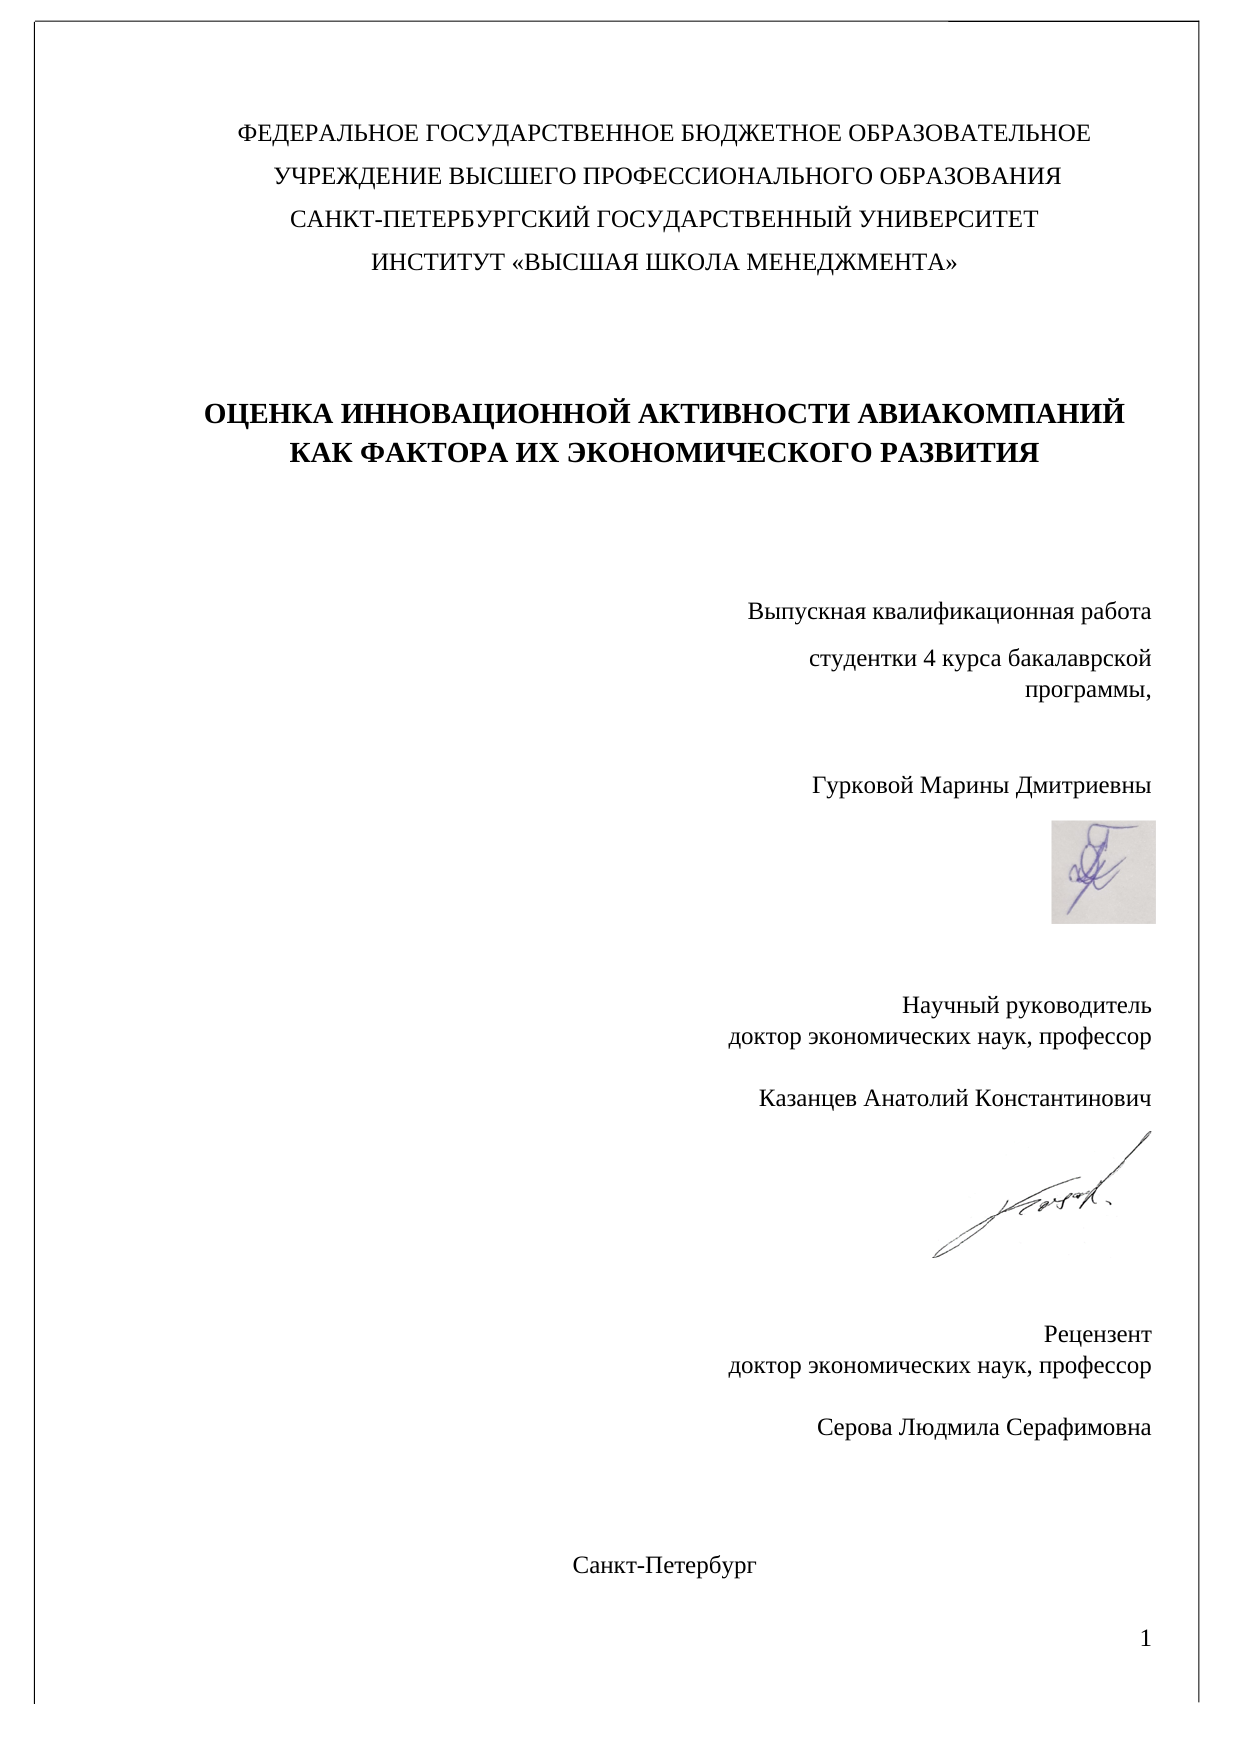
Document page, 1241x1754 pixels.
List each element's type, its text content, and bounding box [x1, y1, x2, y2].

text Выпускная квалификационная работа [679, 596, 1152, 624]
text учреждение высшего профессионального образования [177, 161, 1152, 190]
picture [1052, 821, 1156, 924]
text Санкт-Петербург [177, 1550, 1152, 1579]
text доктор экономических наук, профессор [664, 1021, 1152, 1050]
picture [932, 1131, 1152, 1258]
text Рецензент [664, 1319, 1152, 1348]
text Институт «Высшая школа менеджмента» [177, 247, 1152, 276]
text ОЦЕНКА ИННОВАЦИОННОЙ АКТИВНОСТИ АВИАКОМПАНИЙ КАК ФАКТОРА ИХ ЭКОНОМИЧЕСКОГО РАЗВИТИЯ [177, 396, 1152, 468]
text Серова Людмила Серафимовна [679, 1412, 1152, 1441]
text Научный руководитель [664, 990, 1152, 1019]
text студентки 4 курса бакалаврской программы, [679, 643, 1152, 703]
text Гурковой Марины Дмитриевны [679, 770, 1152, 799]
text Федеральное государственное бюджетное образовательное [177, 118, 1152, 147]
text Санкт-Петербургский государственный университет [177, 204, 1152, 233]
text Казанцев Анатолий Константинович [679, 1083, 1152, 1112]
text доктор экономических наук, профессор [664, 1350, 1152, 1379]
